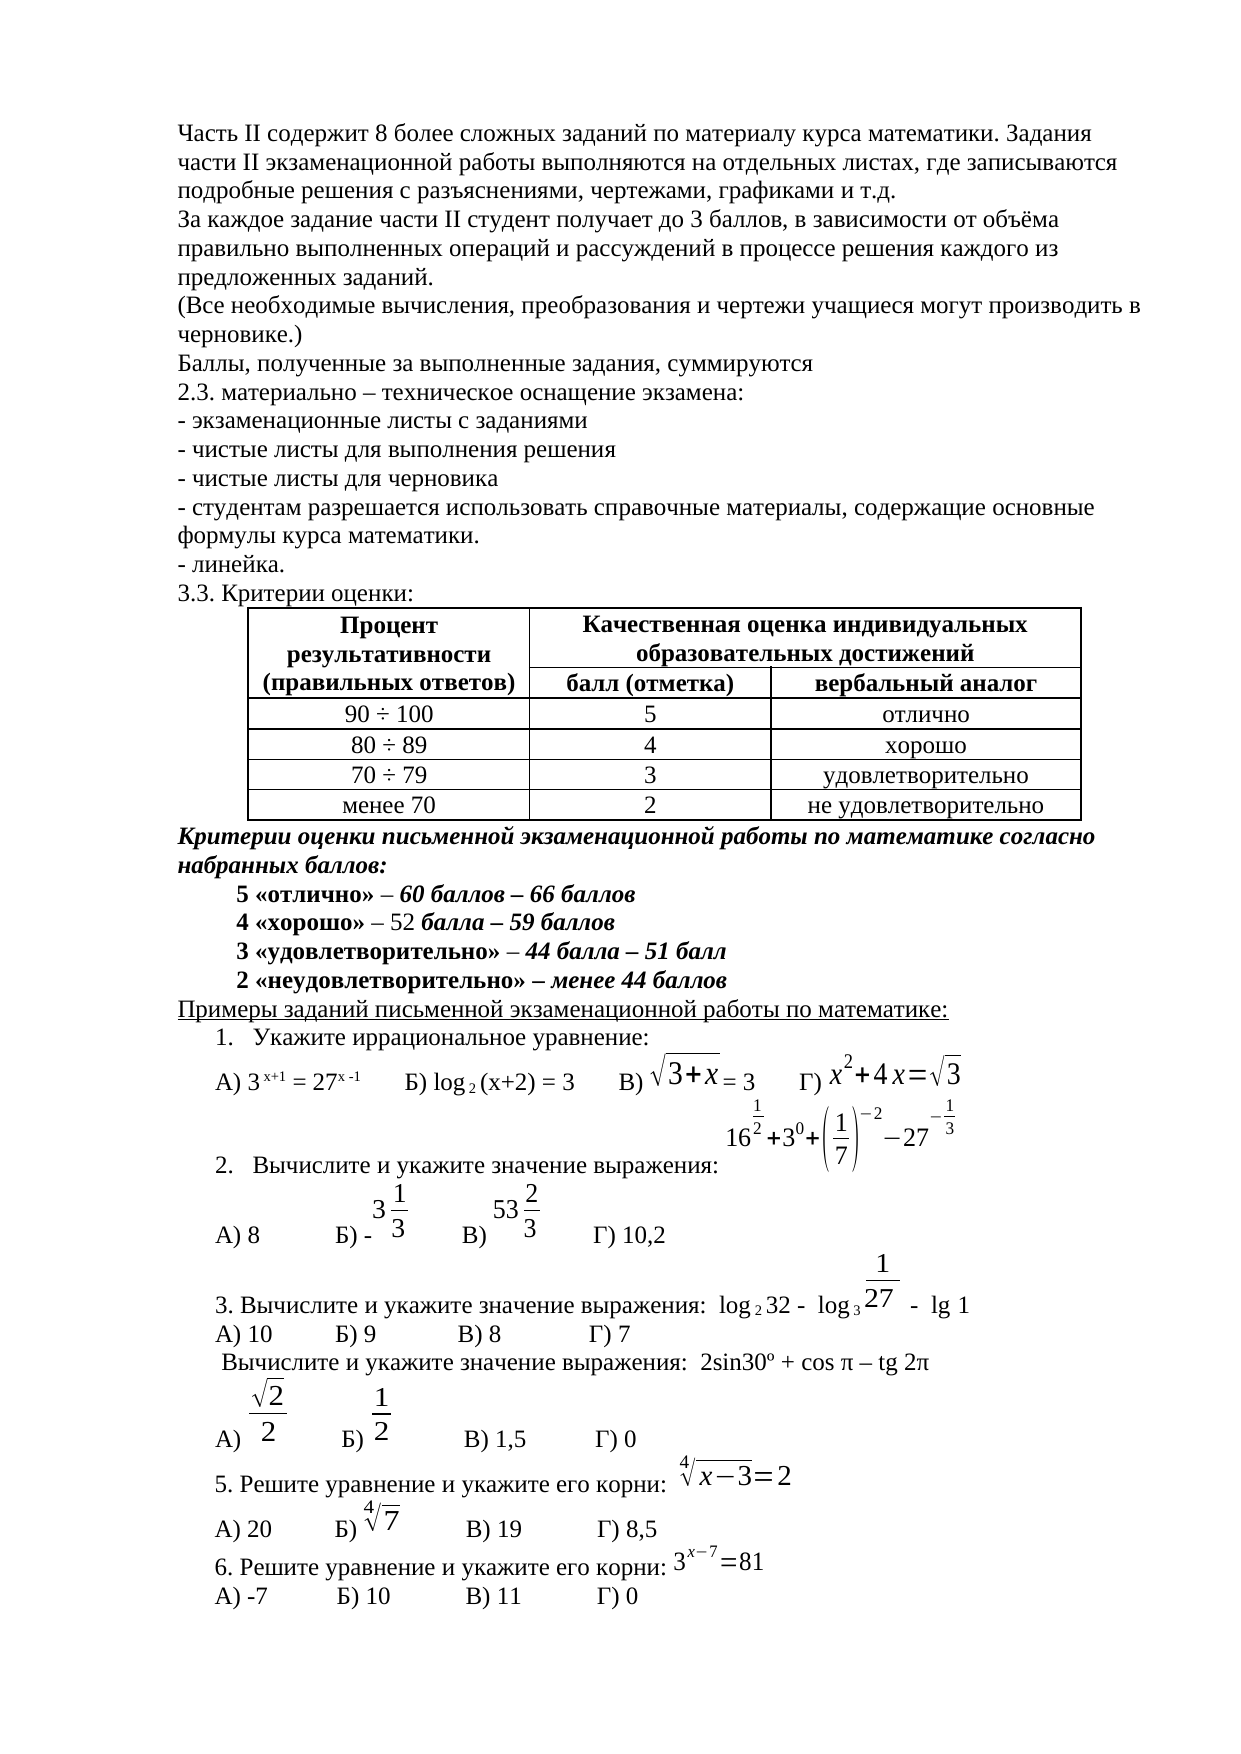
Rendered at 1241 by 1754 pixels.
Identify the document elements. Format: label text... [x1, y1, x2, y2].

table_cell 70 ÷ 79 [249, 760, 529, 789]
text Часть II содержит 8 более сложных заданий по материалу курса математики. Задания части II экзаменационной работы выполняются на отдельных листах, где записываются подробные решения с разъяснениями, чертежами, графиками и т.д. [177, 118, 1152, 204]
text А) -7 Б) 10 В) 11 Г) 0 [214, 1581, 1152, 1610]
table_cell 4 [530, 730, 770, 758]
table_cell 5 [530, 699, 770, 728]
text А) 3 х+1 = 27х -1 Б) lοg 2 (х+2) = 3 В) = 3 Г) [215, 1051, 1152, 1096]
text 3. Вычислите и укажите значение выражения: lοg 2 32 - lοg 3 - lg 1 [215, 1249, 1152, 1319]
text 3 «удовлетворительно» – 44 балла – 51 балл [236, 936, 1152, 965]
text 6. Решите уравнение и укажите его корни: [214, 1542, 1152, 1581]
table_cell 90 ÷ 100 [249, 699, 529, 728]
text А) Б) В) 1,5 Г) 0 [215, 1376, 1152, 1452]
text Вычислите и укажите значение выражения: 2sin30º + cos π – tg 2π [215, 1347, 1152, 1376]
text А) 8 Б) - В) Г) 10,2 [215, 1179, 1152, 1249]
text - чистые листы для черновика [177, 463, 1152, 492]
table_cell 80 ÷ 89 [249, 730, 529, 758]
text Баллы, полученные за выполненные задания, суммируются [177, 348, 1152, 377]
text А) 20 Б) В) 19 Г) 8,5 [214, 1497, 1152, 1542]
list Укажите иррациональное уравнение: [215, 1022, 1152, 1051]
table_cell удовлетворительно [772, 760, 1080, 789]
table_cell отлично [772, 699, 1080, 728]
table_header Процент результативности (правильных ответов) [249, 609, 529, 697]
text За каждое задание части II студент получает до 3 баллов, в зависимости от объёма правильно выполненных операций и рассуждений в процессе решения каждого из предложенных заданий. [177, 204, 1152, 291]
text 3.3. Критерии оценки: [177, 578, 1152, 607]
table_cell 2 [530, 790, 770, 819]
table_cell менее 70 [249, 790, 529, 819]
text (Все необходимые вычисления, преобразования и чертежи учащиеся могут производить в черновике.) [177, 291, 1152, 348]
text - линейка. [177, 549, 1152, 578]
text 2.3. материально – техническое оснащение экзамена: [177, 377, 1152, 406]
table_cell хорошо [772, 730, 1080, 758]
list Вычислите и укажите значение выражения: [215, 1096, 1152, 1179]
text - экзаменационные листы с заданиями [177, 406, 1152, 434]
text Примеры заданий письменной экзаменационной работы по математике: [177, 994, 1152, 1022]
table_cell 3 [530, 760, 770, 789]
text - студентам разрешается использовать справочные материалы, содержащие основные формулы курса математики. [177, 492, 1152, 549]
table_cell балл (отметка) [530, 668, 770, 697]
text А) 10 Б) 9 В) 8 Г) 7 [215, 1319, 1152, 1347]
text - чистые листы для выполнения решения [177, 434, 1152, 463]
text 4 «хорошо» – 52 балла – 59 баллов [236, 907, 1152, 936]
table_cell не удовлетворительно [772, 790, 1080, 819]
text 5. Решите уравнение и укажите его корни: [214, 1452, 1152, 1497]
text 2 «неудовлетворительно» – менее 44 баллов [236, 965, 1152, 994]
table_cell вербальный аналог [772, 668, 1080, 697]
text 5 «отлично» – 60 баллов – 66 баллов [236, 879, 1152, 907]
table_header Качественная оценка индивидуальных образовательных достижений [530, 609, 1080, 666]
text Критерии оценки письменной экзаменационной работы по математике согласно набранных баллов: [177, 821, 1152, 879]
